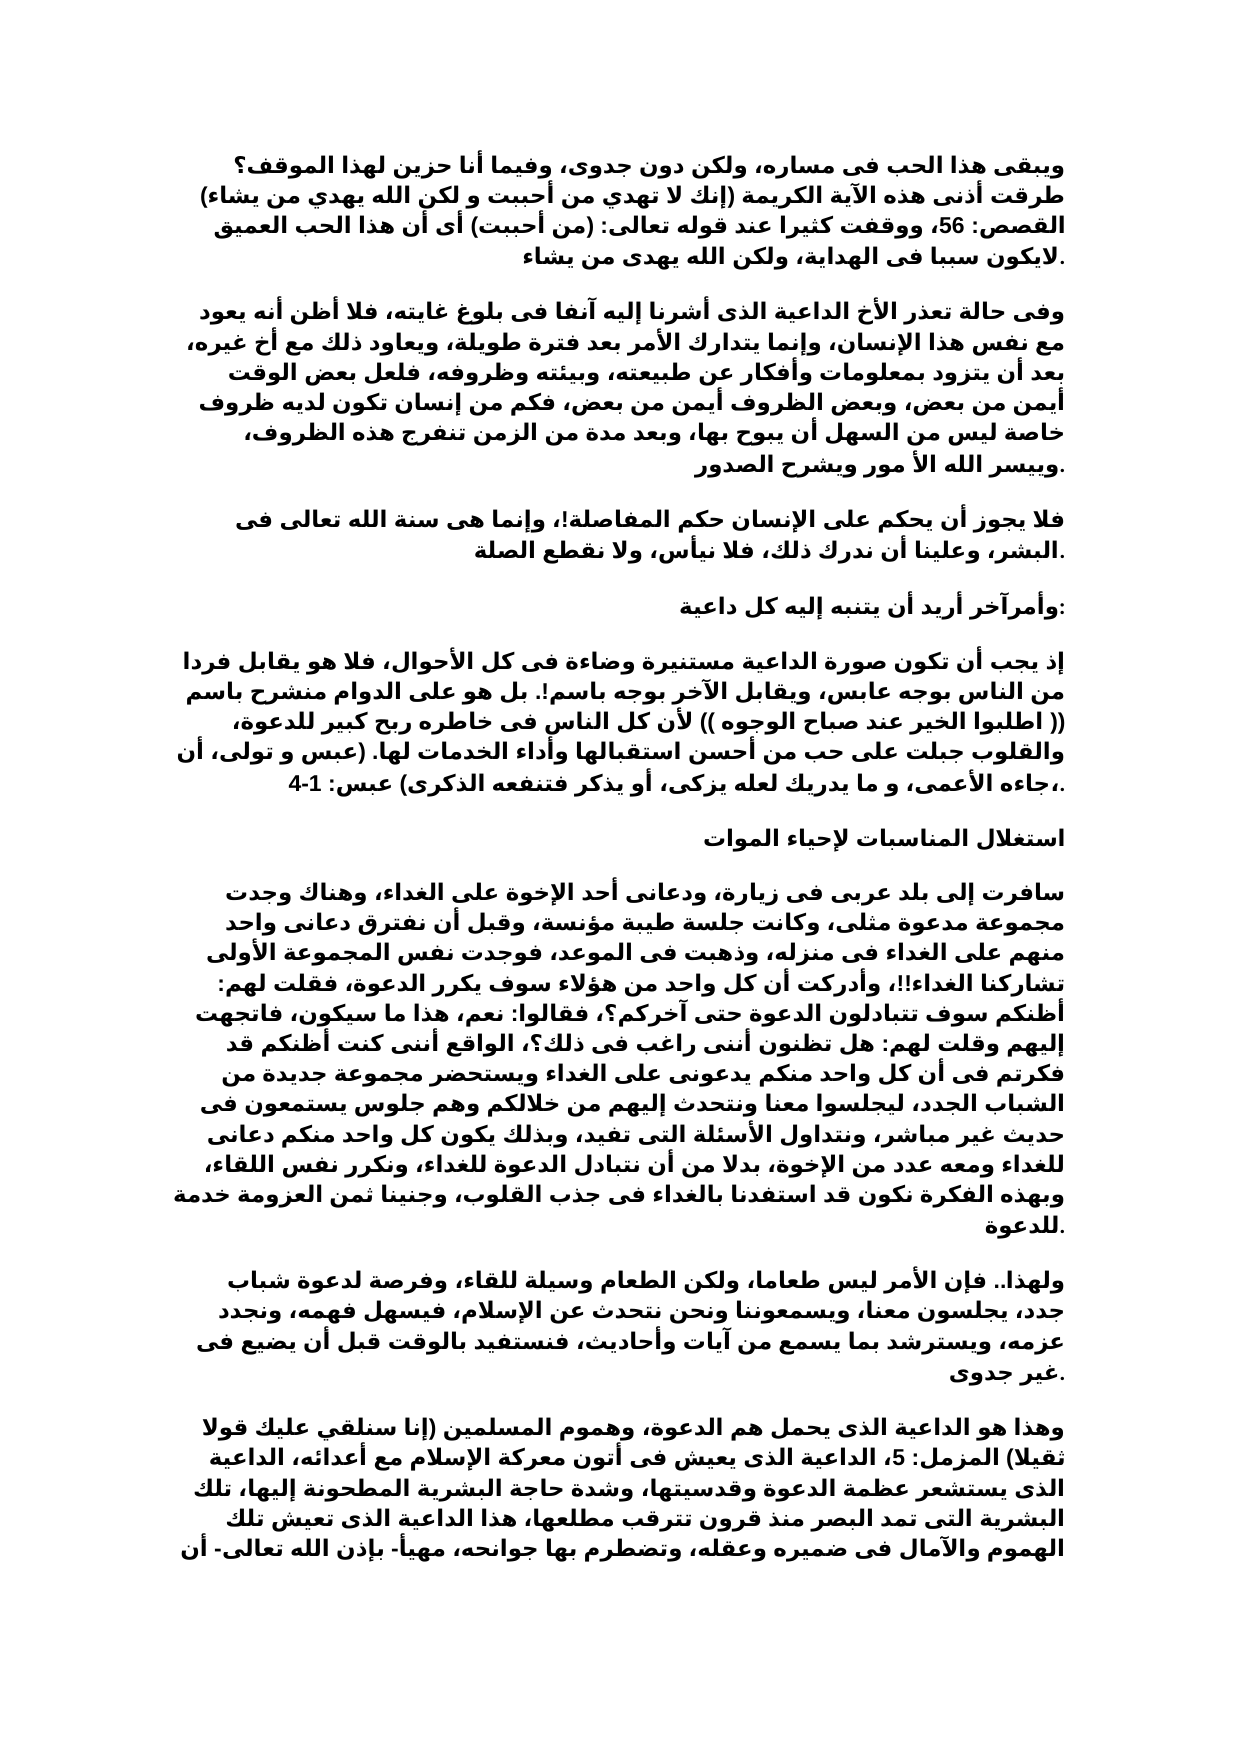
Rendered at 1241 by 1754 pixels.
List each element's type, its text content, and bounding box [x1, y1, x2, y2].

table_cell استغلال المناسبات لإحياء الموات [149, 823, 1089, 877]
table_cell إذ يجب أن تكون صورة الداعية مستنيرة وضاءة فى كل الأحوال، فلا هو يقابل فردا من الناس بوجه عابس، ويقابل الآخر بوجه باسم!. بل هو على الدوام منشرح باسم (( اطلبوا الخير عند صباح الوجوه )) لأن كل الناس فى خاطره ربح كبير للدعوة، والقلوب جبلت على حب من أحسن استقبالها وأداء الخدمات لها. (عبس و تولى، أن جاءه الأعمى، و ما يدريك لعله يزكى، أو يذكر فتنفعه الذكرى) عبس: 1-4،. [149, 646, 1089, 823]
table_cell فلا يجوز أن يحكم على الإنسان حكم المفاصلة!، وإنما هى سنة الله تعالى فى البشر، وعلينا أن ندرك ذلك، فلا نيأس، ولا نقطع الصلة. [149, 504, 1089, 590]
table_cell ولهذا.. فإن الأمر ليس طعاما، ولكن الطعام وسيلة للقاء، وفرصة لدعوة شباب جدد، يجلسون معنا، ويسمعوننا ونحن نتحدث عن الإسلام، فيسهل فهمه، ونجدد عزمه، ويسترشد بما يسمع من آيات وأحاديث، فنستفيد بالوقت قبل أن يضيع فى غير جدوى. [149, 1266, 1089, 1412]
table_cell وأمرآخر أريد أن يتنبه إليه كل داعية: [149, 590, 1089, 646]
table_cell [149, 150, 1089, 297]
table_cell سافرت إلى بلد عربى فى زيارة، ودعانى أحد الإخوة على الغداء، وهناك وجدت مجموعة مدعوة مثلى، وكانت جلسة طيبة مؤنسة، وقبل أن نفترق دعانى واحد منهم على الغداء فى منزله، وذهبت فى الموعد، فوجدت نفس المجموعة الأولى تشاركنا الغداء!!، وأدركت أن كل واحد من هؤلاء سوف يكرر الدعوة، فقلت لهم: أظنكم سوف تتبادلون الدعوة حتى آخركم؟، فقالوا: نعم، هذا ما سيكون، فاتجهت إليهم وقلت لهم: هل تظنون أننى راغب فى ذلك؟، الواقع أننى كنت أظنكم قد فكرتم فى أن كل واحد منكم يدعونى على الغداء ويستحضر مجموعة جديدة من الشباب الجدد، ليجلسوا معنا ونتحدث إليهم من خلالكم وهم جلوس يستمعون فى حديث غير مباشر، ونتداول الأسئلة التى تفيد، وبذلك يكون كل واحد منكم دعانى للغداء ومعه عدد من الإخوة، بدلا من أن نتبادل الدعوة للغداء، ونكرر نفس اللقاء، وبهذه الفكرة نكون قد استفدنا بالغداء فى جذب القلوب، وجنينا ثمن العزومة خدمة للدعوة. [149, 877, 1089, 1266]
table_cell وفى حالة تعذر الأخ الداعية الذى أشرنا إليه آنفا فى بلوغ غايته، فلا أظن أنه يعود مع نفس هذا الإنسان، وإنما يتدارك الأمر بعد فترة طويلة، ويعاود ذلك مع أخ غيره، بعد أن يتزود بمعلومات وأفكار عن طبيعته، وبيئته وظروفه، فلعل بعض الوقت أيمن من بعض، وبعض الظروف أيمن من بعض، فكم من إنسان تكون لديه ظروف خاصة ليس من السهل أن يبوح بها، وبعد مدة من الزمن تنفرج هذه الظروف، وييسر الله الأ مور ويشرح الصدور. [149, 297, 1089, 504]
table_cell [149, 1413, 1089, 1563]
